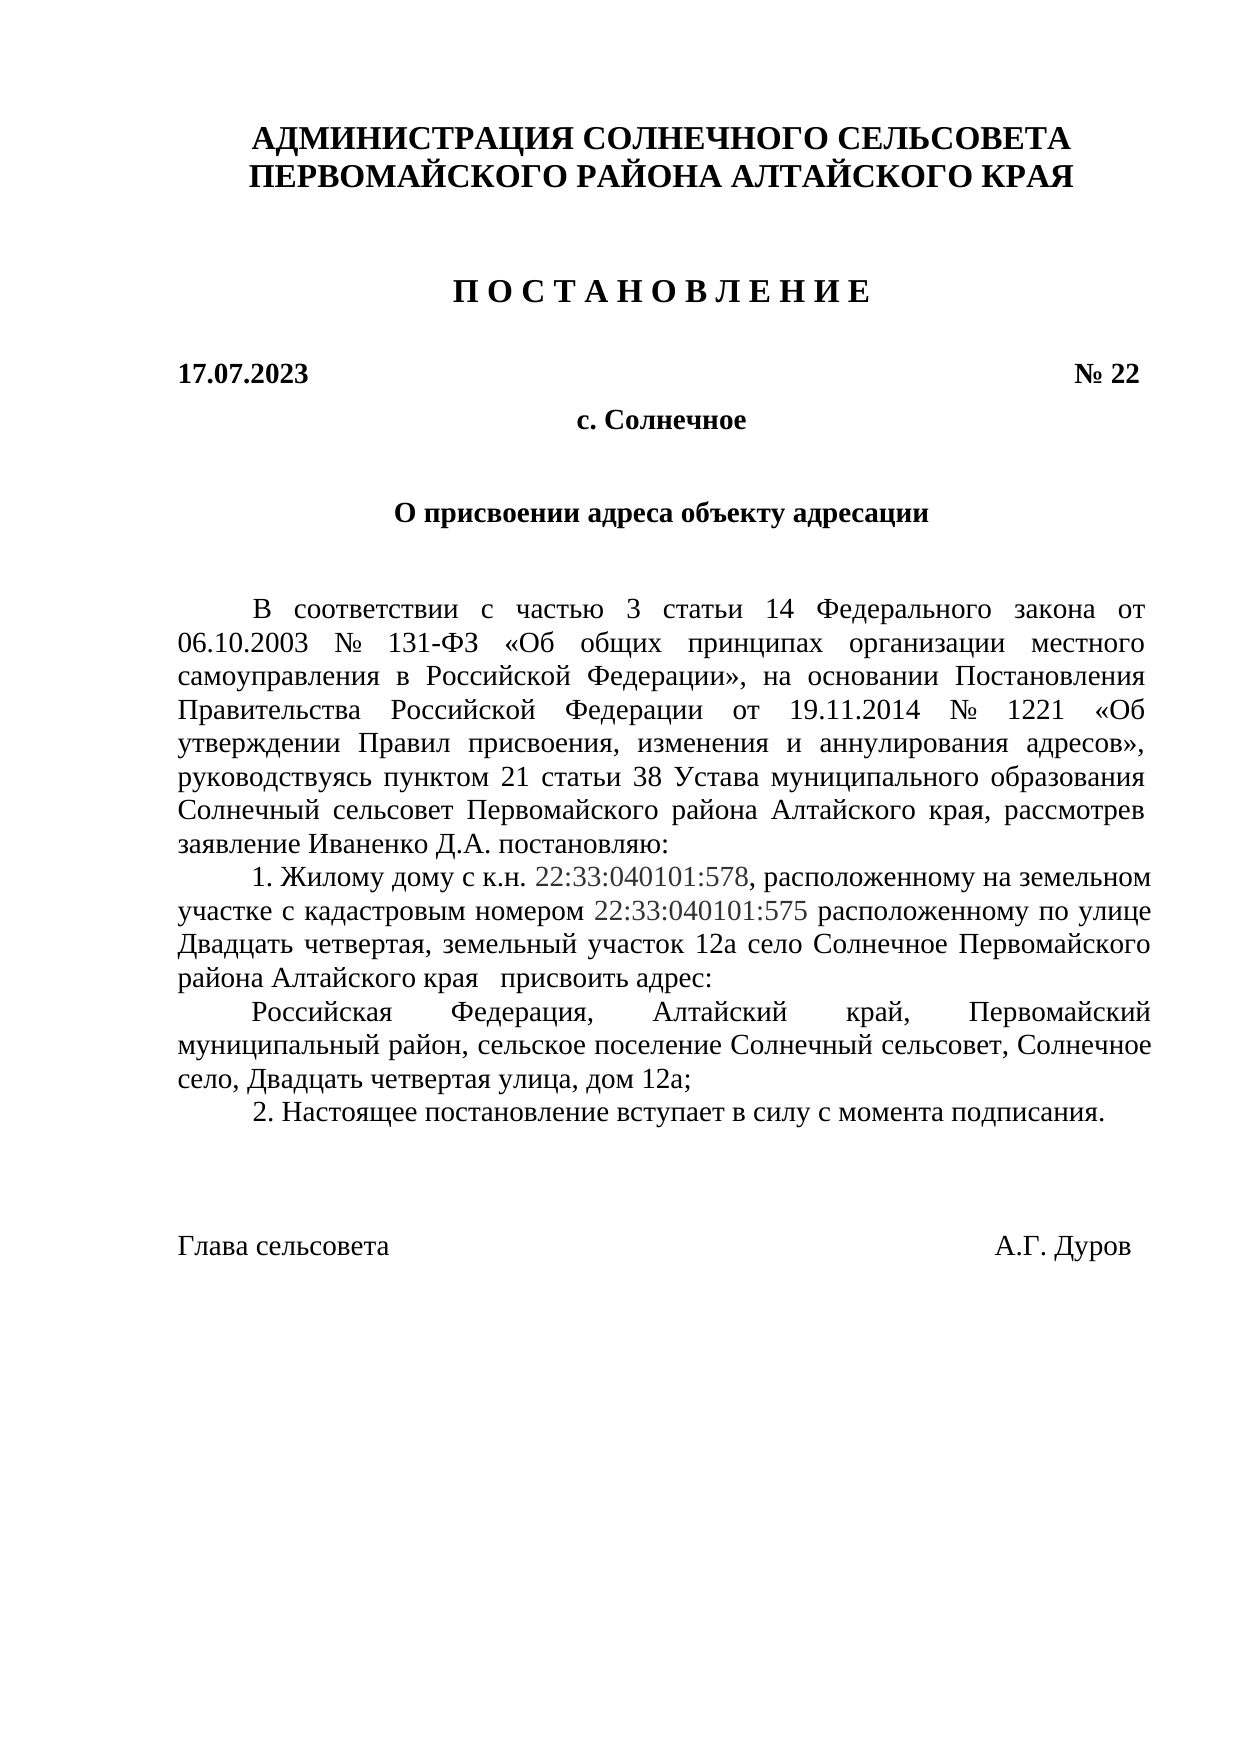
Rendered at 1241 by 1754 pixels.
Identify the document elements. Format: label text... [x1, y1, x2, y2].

text 2. Настоящее постановление вступает в силу с момента подписания. [177, 1094, 1146, 1128]
text О присвоении адреса объекту адресации [177, 495, 1146, 529]
text с. Солнечное [177, 402, 1146, 435]
text В соответствии с частью 3 статьи 14 Федерального закона от 06.10.2003 № 131-ФЗ «Об общих принципах организации местного самоуправления в Российской Федерации», на основании Постановления Правительства Российской Федерации от 19.11.2014 № 1221 «Об утверждении Правил присвоения, изменения и аннулирования адресов», руководствуясь пунктом 21 статьи 38 Устава муниципального образования Солнечный сельсовет Первомайского района Алтайского края, рассмотрев заявление Иваненко Д.А. постановляю: [177, 591, 1146, 859]
text АДМИНИСТРАЦИЯ СОЛНЕЧНОГО СЕЛЬСОВЕТА [177, 118, 1146, 156]
text Глава сельсовета А.Г. Дуров [177, 1228, 1146, 1262]
text 17.07.2023 № 22 [177, 356, 1146, 389]
text ПЕРВОМАЙСКОГО РАЙОНА АЛТАЙСКОГО КРАЯ [177, 156, 1146, 195]
text Российская Федерация, Алтайский край, Первомайский муниципальный район, сельское поселение Солнечный сельсовет, Солнечное село, Двадцать четвертая улица, дом 12а; [177, 994, 1152, 1094]
text 1. Жилому дому с к.н. 22:33:040101:578, расположенному на земельном участке с кадастровым номером 22:33:040101:575 расположенному по улице Двадцать четвертая, земельный участок 12а село Солнечное Первомайского района Алтайского края присвоить адрес: [177, 859, 1152, 994]
text П О С Т А Н О В Л Е Н И Е [177, 271, 1146, 310]
